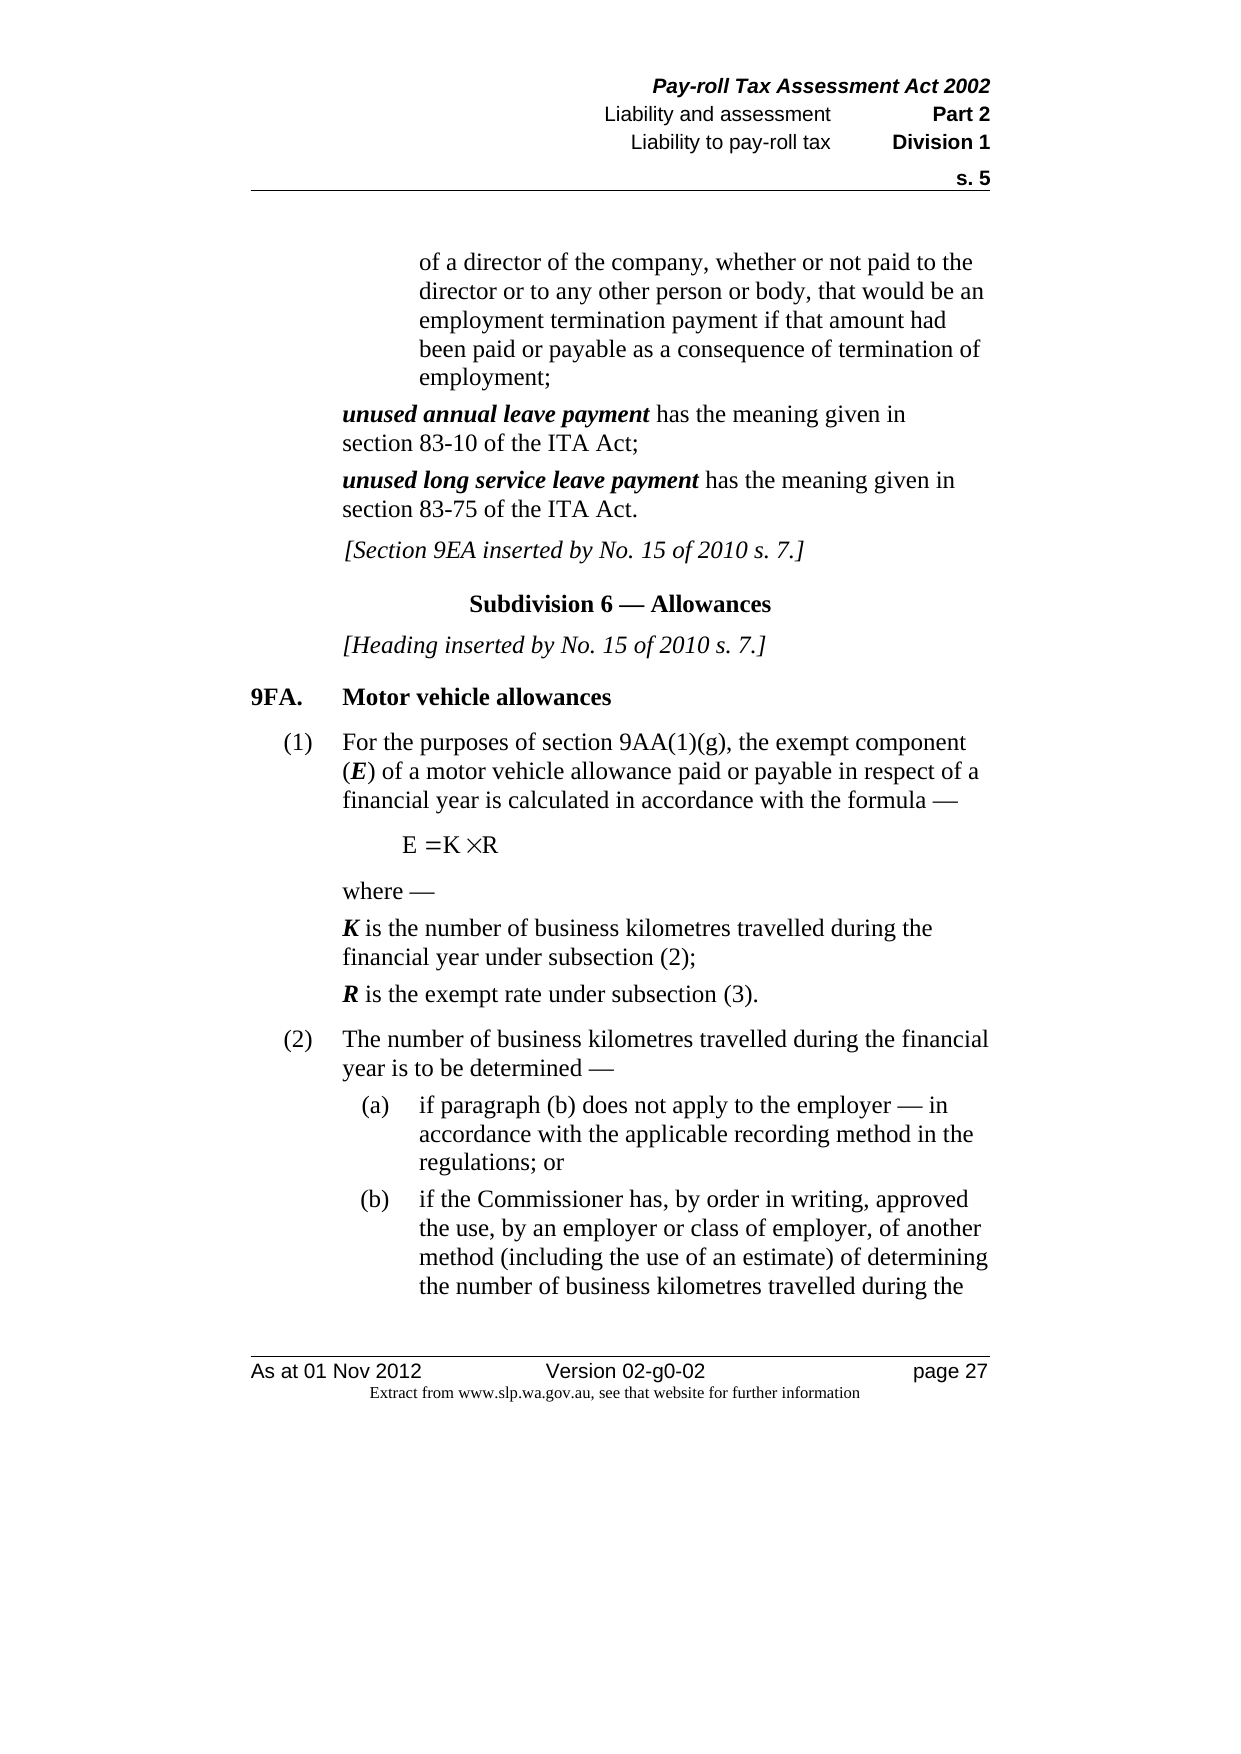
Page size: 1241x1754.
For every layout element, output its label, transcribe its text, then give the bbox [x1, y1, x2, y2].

text R is the exempt rate under subsection (3). [251, 979, 990, 1007]
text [251, 1184, 990, 1299]
text (a) if paragraph (b) does not apply to the employer — in accordance with the applicable recording method in the regulations; or [251, 1090, 990, 1176]
text [Section 9EA inserted by No. 15 of 2010 s. 7.] [251, 535, 990, 564]
text unused long service leave payment has the meaning given in section 83-75 of the ITA Act. [251, 465, 990, 523]
text K is the number of business kilometres travelled during the financial year under subsection (2); [251, 913, 990, 970]
text (2) The number of business kilometres travelled during the financial year is to be determined — [251, 1024, 990, 1082]
text where — [251, 876, 990, 904]
text unused annual leave payment has the meaning given in section 83-10 of the ITA Act; [251, 399, 990, 457]
subtitle 9FA. Motor vehicle allowances [251, 682, 990, 711]
subtitle [Heading inserted by No. 15 of 2010 s. 7.] [251, 630, 990, 659]
text (1) For the purposes of section 9AA(1)(g), the exempt component (E) of a motor vehicle allowance paid or payable in respect of a financial year is calculated in accordance with the formula — [251, 727, 990, 814]
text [251, 247, 990, 391]
subtitle Subdivision 6 — Allowances [251, 589, 990, 618]
